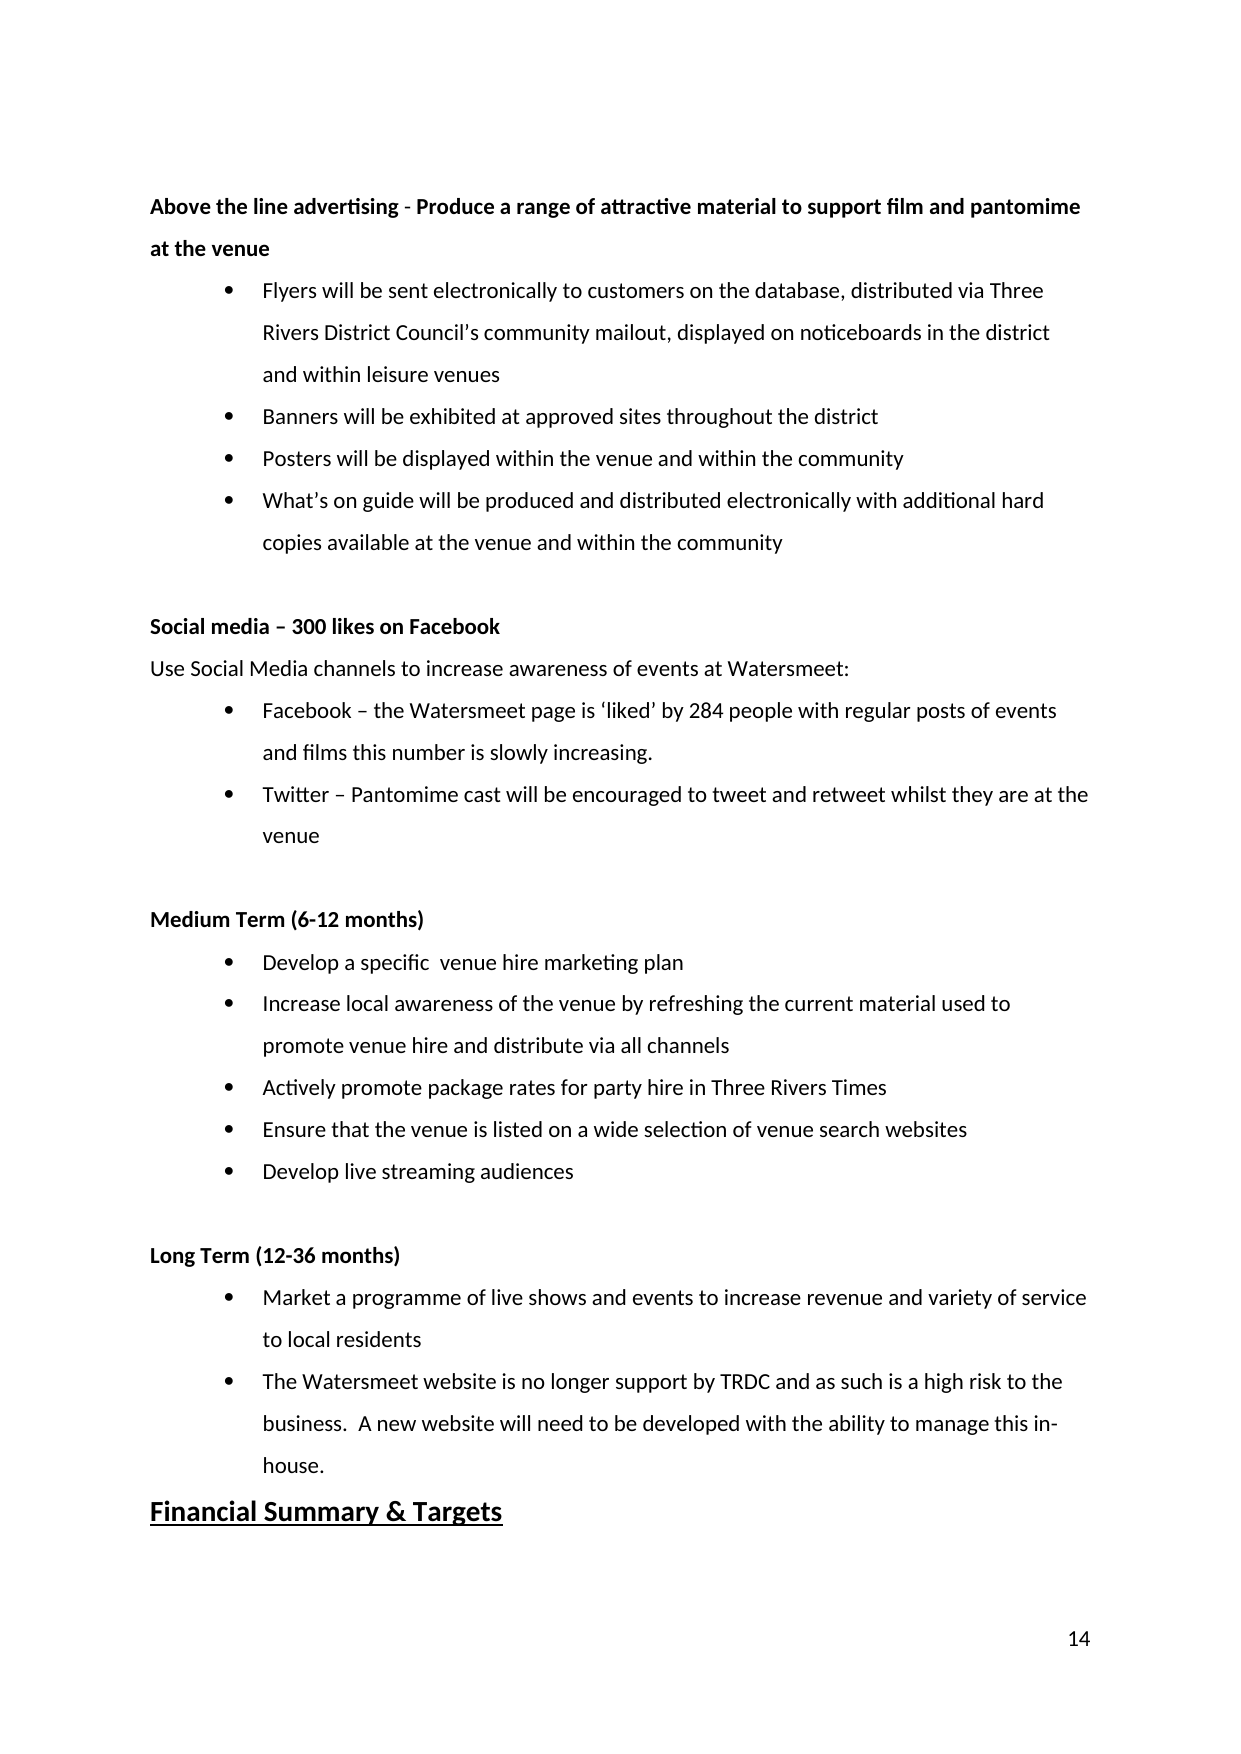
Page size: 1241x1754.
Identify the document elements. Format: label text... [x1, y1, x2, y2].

list The Watersmeet website is no longer support by TRDC and as such is a high risk to the business. A new website will need to be developed with the ability to manage this in-house. [225, 1367, 1090, 1479]
text Social media – 300 likes on Facebook [150, 612, 1090, 640]
list Banners will be exhibited at approved sites throughout the district [225, 402, 1090, 430]
text Above the line advertising - Produce a range of attractive material to support film and pantomime at the venue [150, 192, 1090, 262]
list Ensure that the venue is listed on a wide selection of venue search websites [225, 1116, 1090, 1143]
list Twitter – Pantomime cast will be encouraged to tweet and retweet whilst they are at the venue [225, 780, 1090, 850]
text Long Term (12-36 months) [150, 1241, 1090, 1269]
list Develop a specific venue hire marketing plan [225, 948, 1090, 976]
list Actively promote package rates for party hire in Three Rivers Times [225, 1073, 1090, 1102]
list Market a programme of live shows and events to increase revenue and variety of service to local residents [225, 1283, 1090, 1353]
list Develop live streaming audiences [225, 1157, 1090, 1186]
list Posters will be displayed within the venue and within the community [225, 444, 1090, 472]
list Increase local awareness of the venue by refreshing the current material used to promote venue hire and distribute via all channels [225, 989, 1090, 1059]
text Financial Summary & Targets [150, 1493, 1090, 1529]
list Flyers will be sent electronically to customers on the database, distributed via Three Rivers District Council’s community mailout, displayed on noticeboards in the district and within leisure venues [225, 276, 1090, 388]
text Use Social Media channels to increase awareness of events at Watersmeet: [150, 654, 1090, 682]
text Medium Term (6-12 months) [150, 906, 1090, 934]
list What’s on guide will be produced and distributed electronically with additional hard copies available at the venue and within the community [225, 486, 1090, 556]
list Facebook – the Watersmeet page is ‘liked’ by 284 people with regular posts of events and films this number is slowly increasing. [225, 696, 1090, 766]
